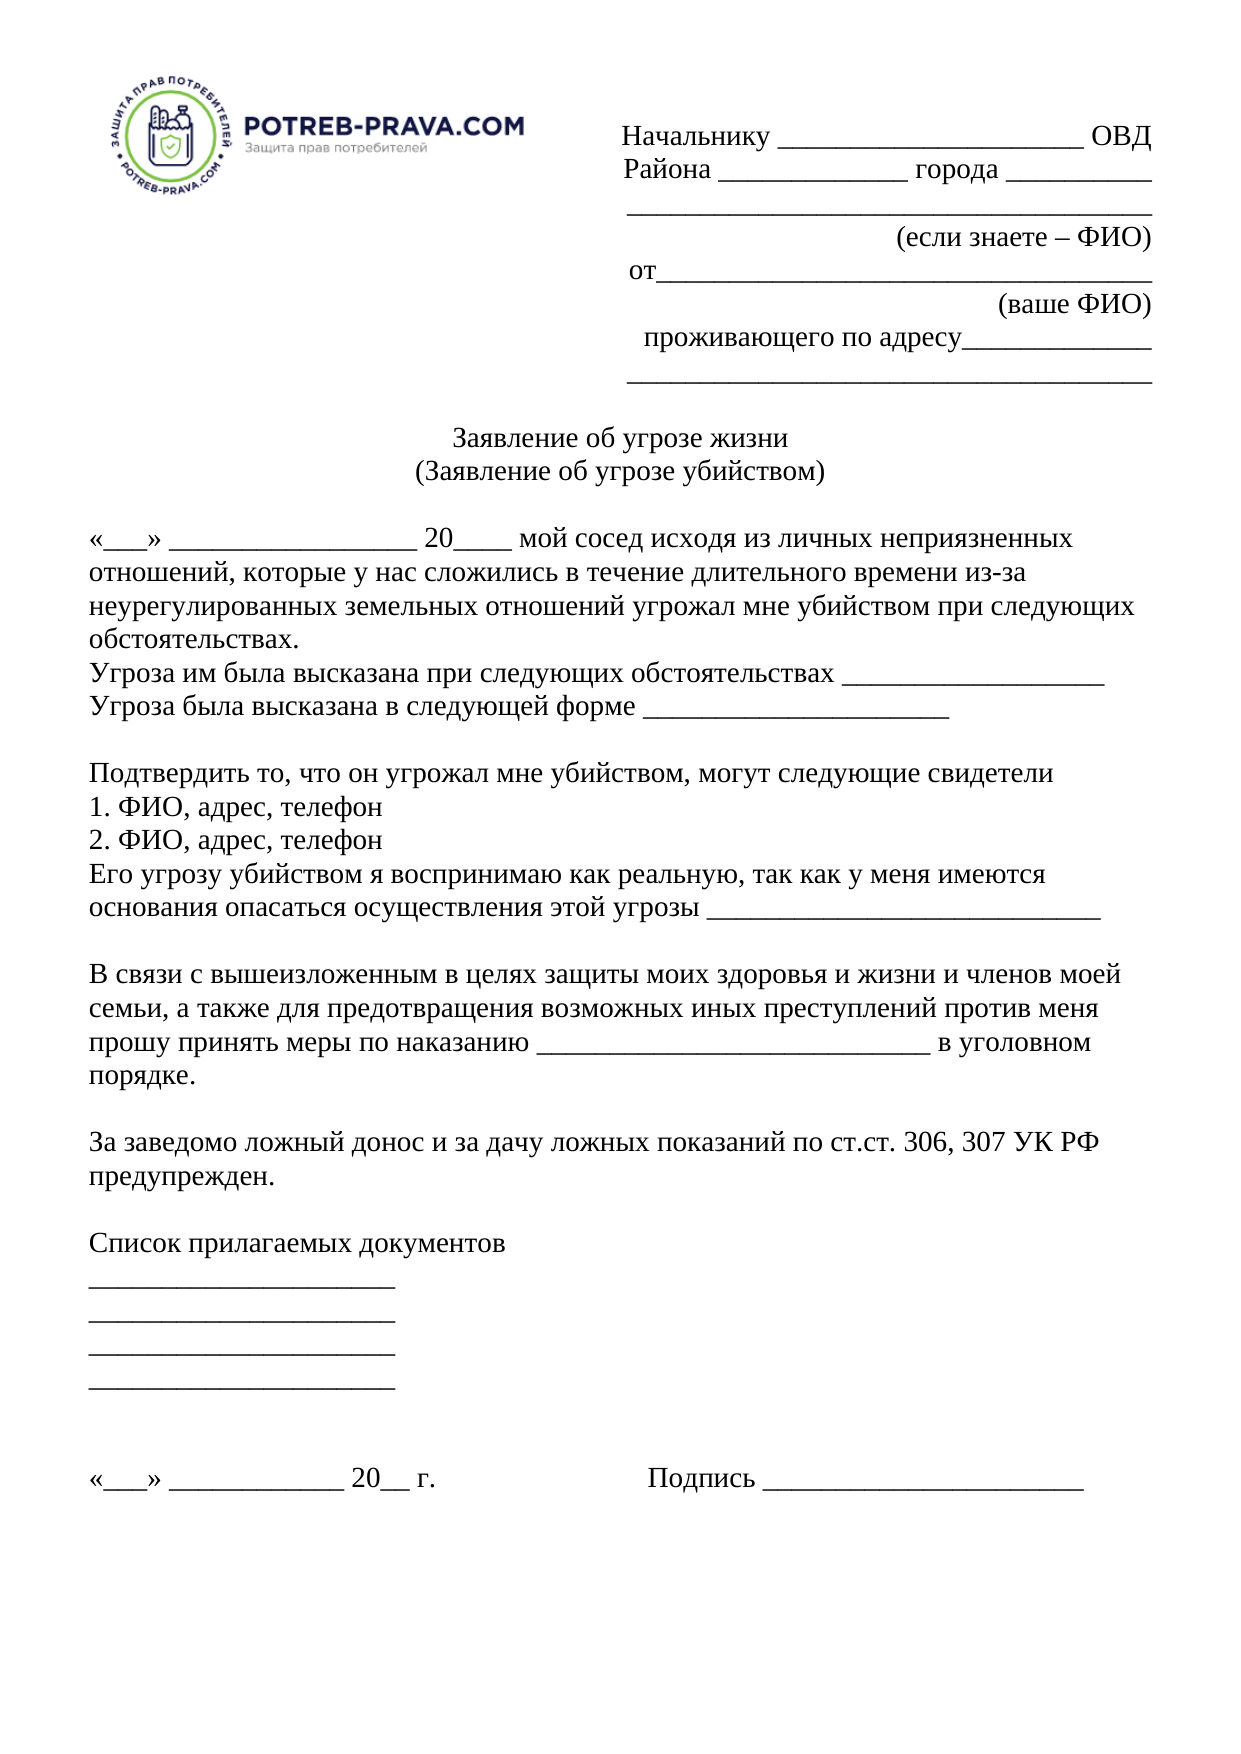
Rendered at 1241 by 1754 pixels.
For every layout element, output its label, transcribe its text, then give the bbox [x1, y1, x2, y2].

text Список прилагаемых документов [89, 1225, 1152, 1258]
text Района _____________ города __________ [89, 152, 1152, 185]
text Начальнику _____________________ ОВД [89, 118, 1152, 152]
text «___» ____________ 20__ г. Подпись ______________________ [89, 1460, 1152, 1493]
text (ваше ФИО) [89, 286, 1152, 319]
text проживающего по адресу_____________ [89, 319, 1152, 353]
text ____________________________________ [89, 185, 1152, 219]
text Его угрозу убийством я воспринимаю как реальную, так как у меня имеются основания опасаться осуществления этой угрозы ___________________________ [89, 856, 1152, 923]
text _____________________ [89, 1292, 1152, 1326]
text Заявление об угрозе жизни [89, 420, 1152, 453]
text от__________________________________ [89, 252, 1152, 286]
text 1. ФИО, адрес, телефон [89, 789, 1152, 822]
text За заведомо ложный донос и за дачу ложных показаний по ст.ст. 306, 307 УК РФ предупрежден. [89, 1124, 1152, 1191]
text _____________________ [89, 1359, 1152, 1393]
text (если знаете – ФИО) [89, 219, 1152, 252]
text «___» _________________ 20____ мой сосед исходя из личных неприязненных отношений, которые у нас сложились в течение длительного времени из-за неурегулированных земельных отношений угрожал мне убийством при следующих обстоятельствах. [89, 521, 1152, 655]
text В связи с вышеизложенным в целях защиты моих здоровья и жизни и членов моей семьи, а также для предотвращения возможных иных преступлений против меня прошу принять меры по наказанию ___________________________ в уголовном порядке. [89, 957, 1152, 1091]
text ____________________________________ [89, 353, 1152, 386]
text Угроза была высказана в следующей форме _____________________ [89, 688, 1152, 722]
text _____________________ [89, 1258, 1152, 1292]
text 2. ФИО, адрес, телефон [89, 822, 1152, 856]
text _____________________ [89, 1326, 1152, 1359]
picture [92, 73, 536, 118]
text (Заявление об угрозе убийством) [89, 453, 1152, 487]
text Подтвердить то, что он угрожал мне убийством, могут следующие свидетели [89, 755, 1152, 789]
text Угроза им была высказана при следующих обстоятельствах __________________ [89, 655, 1152, 688]
